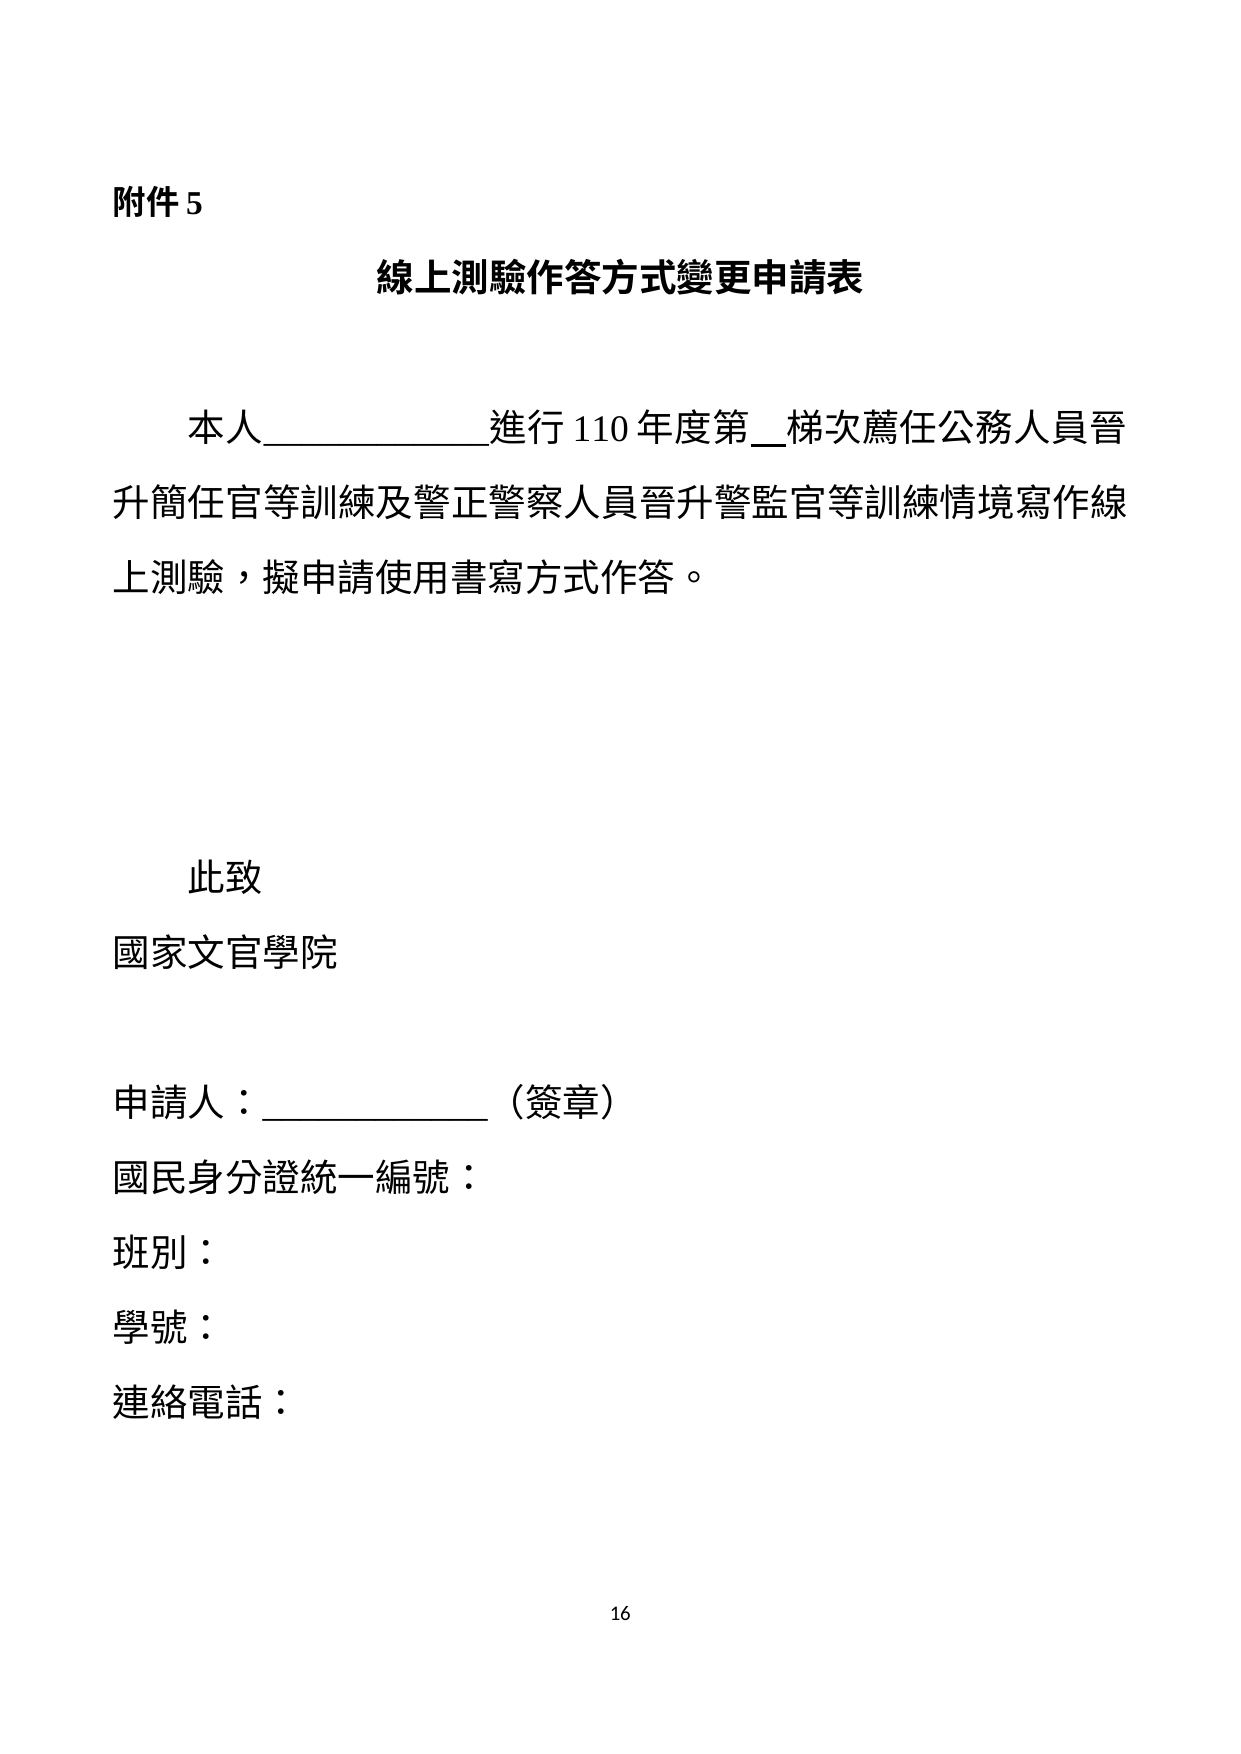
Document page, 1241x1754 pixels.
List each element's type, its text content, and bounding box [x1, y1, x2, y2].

text 附件5 [112, 162, 1128, 237]
text 連絡電話： [112, 1362, 1128, 1437]
text 本人____________進行110年度第 梯次薦任公務人員晉升簡任官等訓練及警正警察人員晉升警監官等訓練情境寫作線上測驗，擬申請使用書寫方式作答。 [112, 387, 1128, 612]
text 申請人：____________（簽章） [112, 1062, 1128, 1137]
text 學號： [112, 1287, 1128, 1362]
text 班別： [112, 1212, 1128, 1287]
text 線上測驗作答方式變更申請表 [112, 237, 1128, 312]
text 此致 [112, 837, 1128, 912]
text 國民身分證統一編號： [112, 1137, 1128, 1212]
text 國家文官學院 [112, 912, 1128, 987]
